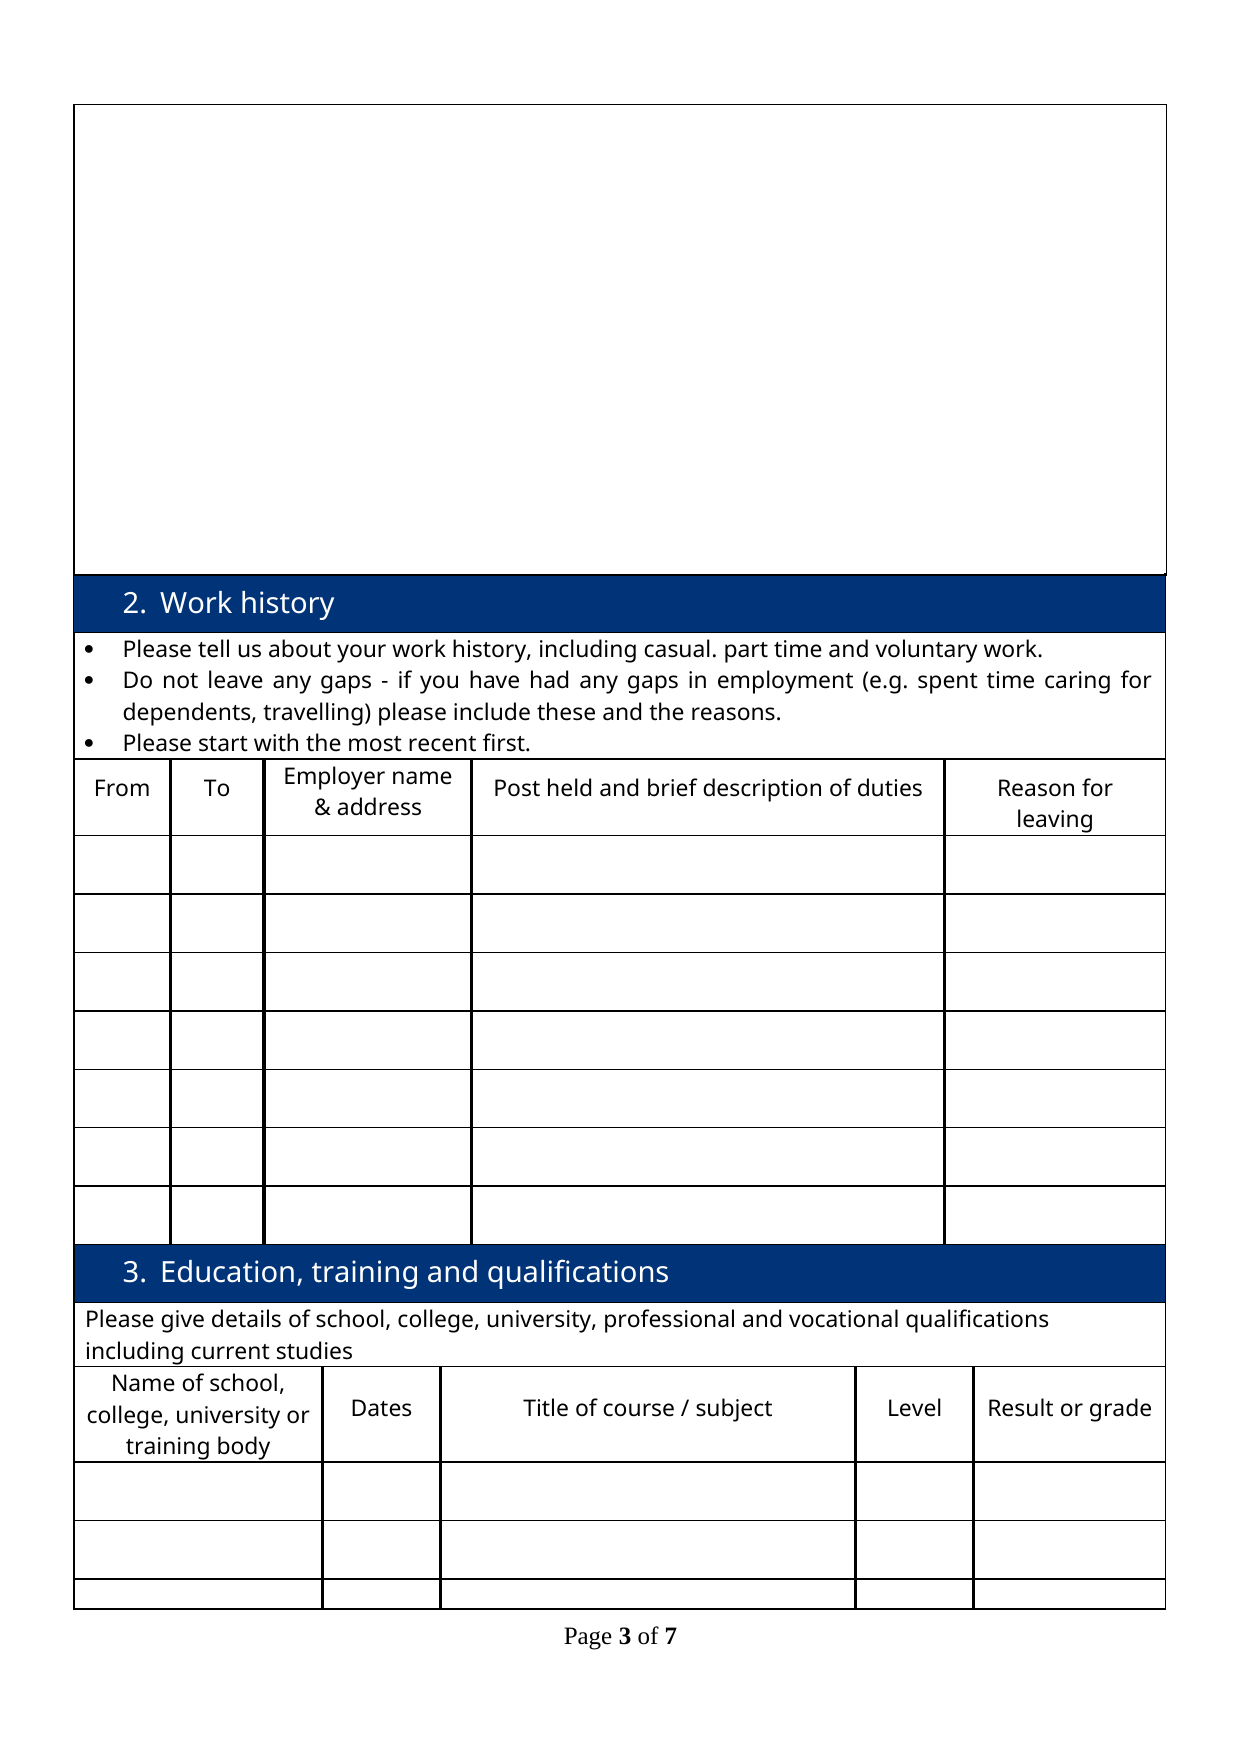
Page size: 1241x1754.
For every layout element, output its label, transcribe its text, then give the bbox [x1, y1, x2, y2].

table_cell [442, 1463, 854, 1519]
table_cell [172, 1128, 262, 1185]
table_cell Title of course / subject [442, 1367, 854, 1461]
table_cell [975, 1463, 1165, 1519]
table_cell [266, 1070, 470, 1127]
table_cell [946, 895, 1165, 952]
table_cell To [172, 760, 262, 835]
table_cell Reason for leaving [946, 760, 1165, 835]
table_cell [946, 953, 1165, 1010]
table_cell [75, 1187, 169, 1244]
table_cell Name of school, college, university or training body [75, 1367, 321, 1461]
table_cell [857, 1580, 972, 1608]
table_cell Result or grade [975, 1367, 1165, 1461]
table_cell Post held and brief description of duties [473, 760, 943, 835]
table_cell Please tell us about your work history, including casual. part time and voluntary work. Do not leave any gaps - if you have had any gaps in employment (e.g. spent time caring for dependents, travelling) please include these and the reasons. Please start with the most recent first. [75, 633, 1165, 758]
table_cell [75, 1463, 321, 1519]
table_cell [946, 1128, 1165, 1185]
table_cell [172, 1187, 262, 1244]
table_cell Employer name & address [266, 760, 470, 835]
table_cell [75, 1070, 169, 1127]
table_cell [75, 836, 169, 893]
table_cell [473, 953, 943, 1010]
table_cell [473, 1070, 943, 1127]
table_cell [946, 1070, 1165, 1127]
table_cell [75, 1128, 169, 1185]
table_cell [75, 105, 1166, 574]
table_cell [75, 895, 169, 952]
table_cell [172, 953, 262, 1010]
table_cell [442, 1580, 854, 1608]
table_cell [172, 1070, 262, 1127]
table_cell [266, 895, 470, 952]
table_cell [75, 1521, 321, 1578]
table_cell [75, 953, 169, 1010]
table_cell [857, 1521, 972, 1578]
table_cell [266, 1128, 470, 1185]
table_cell [172, 1012, 262, 1068]
table_cell Level [857, 1367, 972, 1461]
table_cell [266, 836, 470, 893]
table_cell [946, 1012, 1165, 1068]
table_cell [975, 1580, 1165, 1608]
table_cell [266, 1187, 470, 1244]
table_cell [946, 1187, 1165, 1244]
table_cell [172, 895, 262, 952]
table_cell [75, 1580, 321, 1608]
table_cell [172, 836, 262, 893]
table_cell Education, training and qualifications [75, 1245, 1165, 1302]
table_cell [324, 1580, 439, 1608]
table_cell [473, 1187, 943, 1244]
table_cell [946, 836, 1165, 893]
table_cell [266, 953, 470, 1010]
table_cell Please give details of school, college, university, professional and vocational qualifications including current studies [75, 1303, 1165, 1366]
table_cell Dates [324, 1367, 439, 1461]
table_cell Work history [74, 576, 1165, 632]
table_cell [75, 1012, 169, 1068]
table_cell From [75, 760, 169, 835]
table_cell [324, 1521, 439, 1578]
table_cell [975, 1521, 1165, 1578]
table_cell [442, 1521, 854, 1578]
table_cell [473, 1128, 943, 1185]
table_cell [473, 895, 943, 952]
table_cell [857, 1463, 972, 1519]
table_cell [473, 836, 943, 893]
table_cell [473, 1012, 943, 1068]
table_cell [266, 1012, 470, 1068]
table_cell [324, 1463, 439, 1519]
